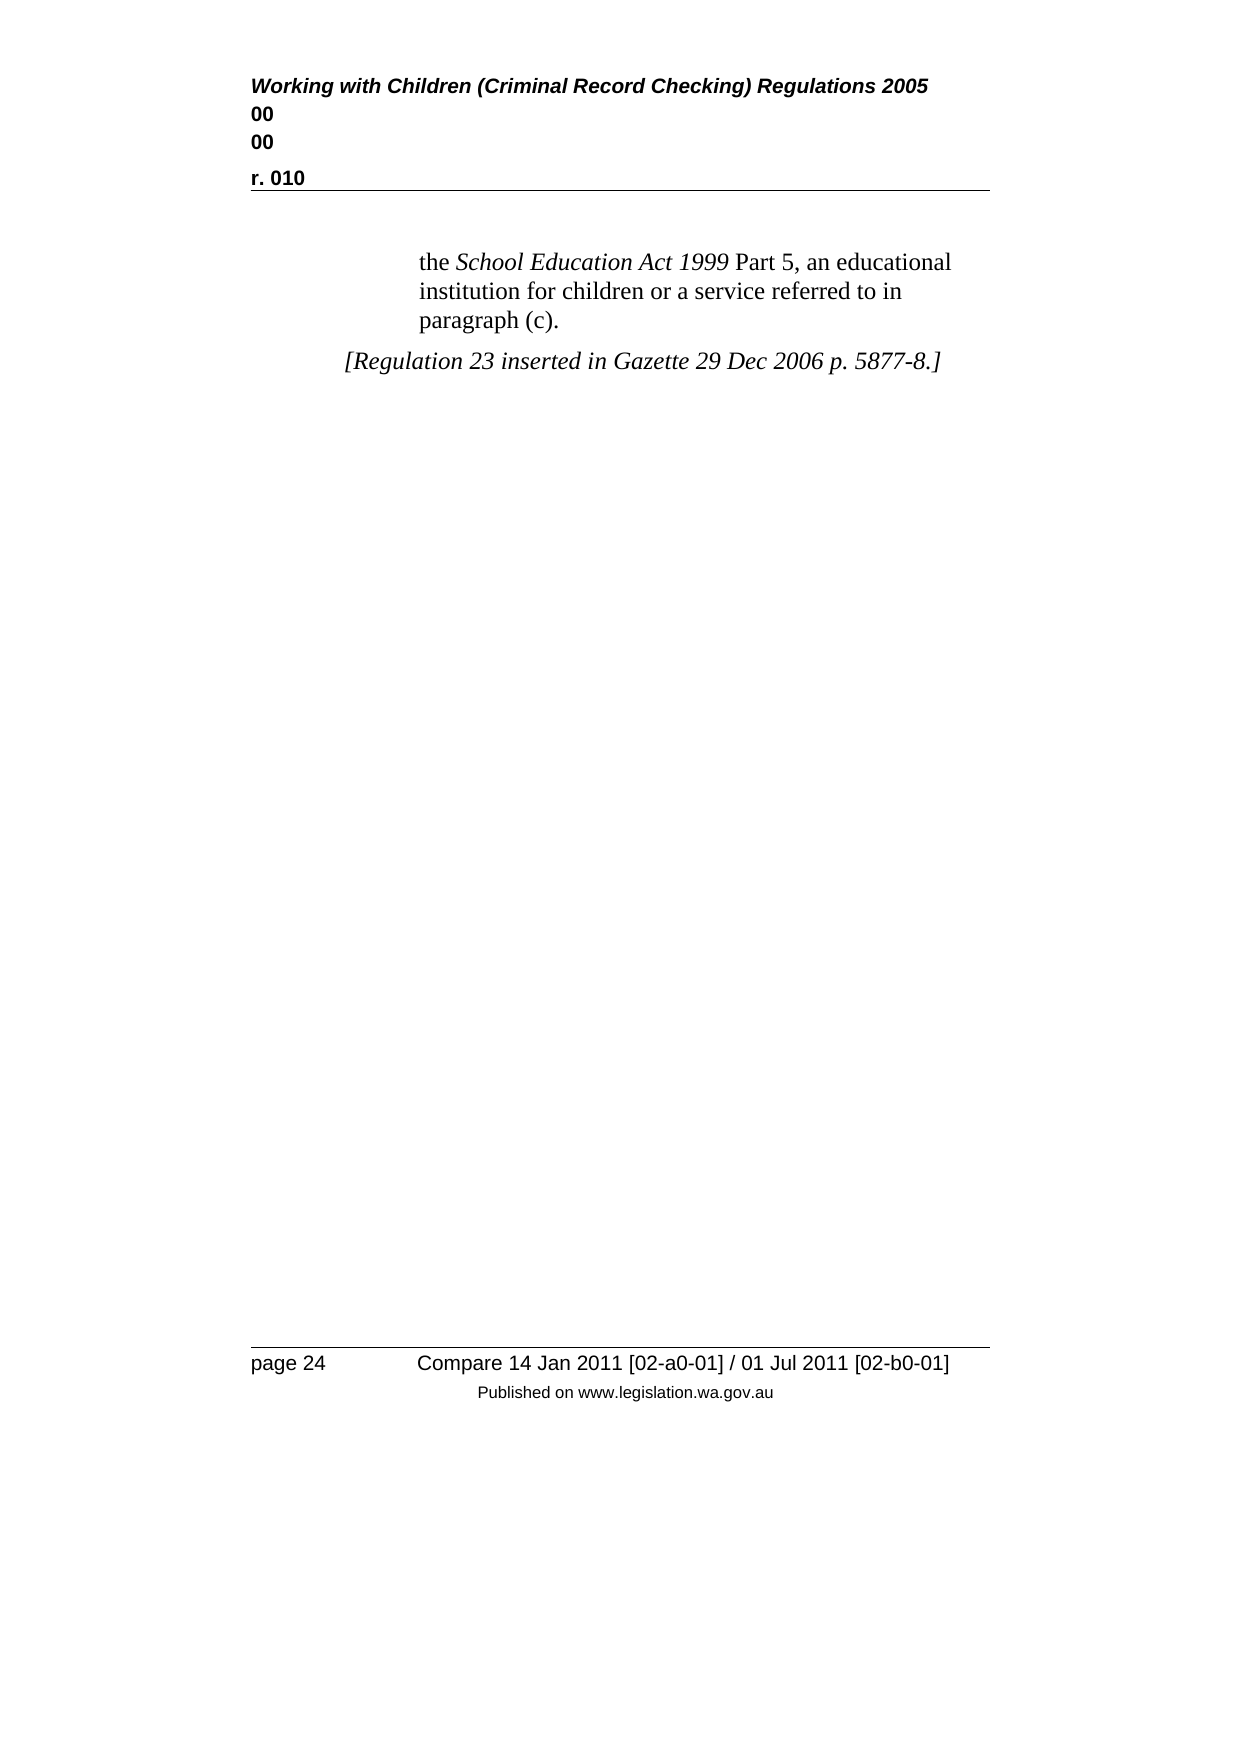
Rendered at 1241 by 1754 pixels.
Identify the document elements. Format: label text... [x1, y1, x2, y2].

text [Regulation 23 inserted in Gazette 29 Dec 2006 p. 5877-8.] [251, 346, 990, 375]
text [251, 247, 990, 334]
